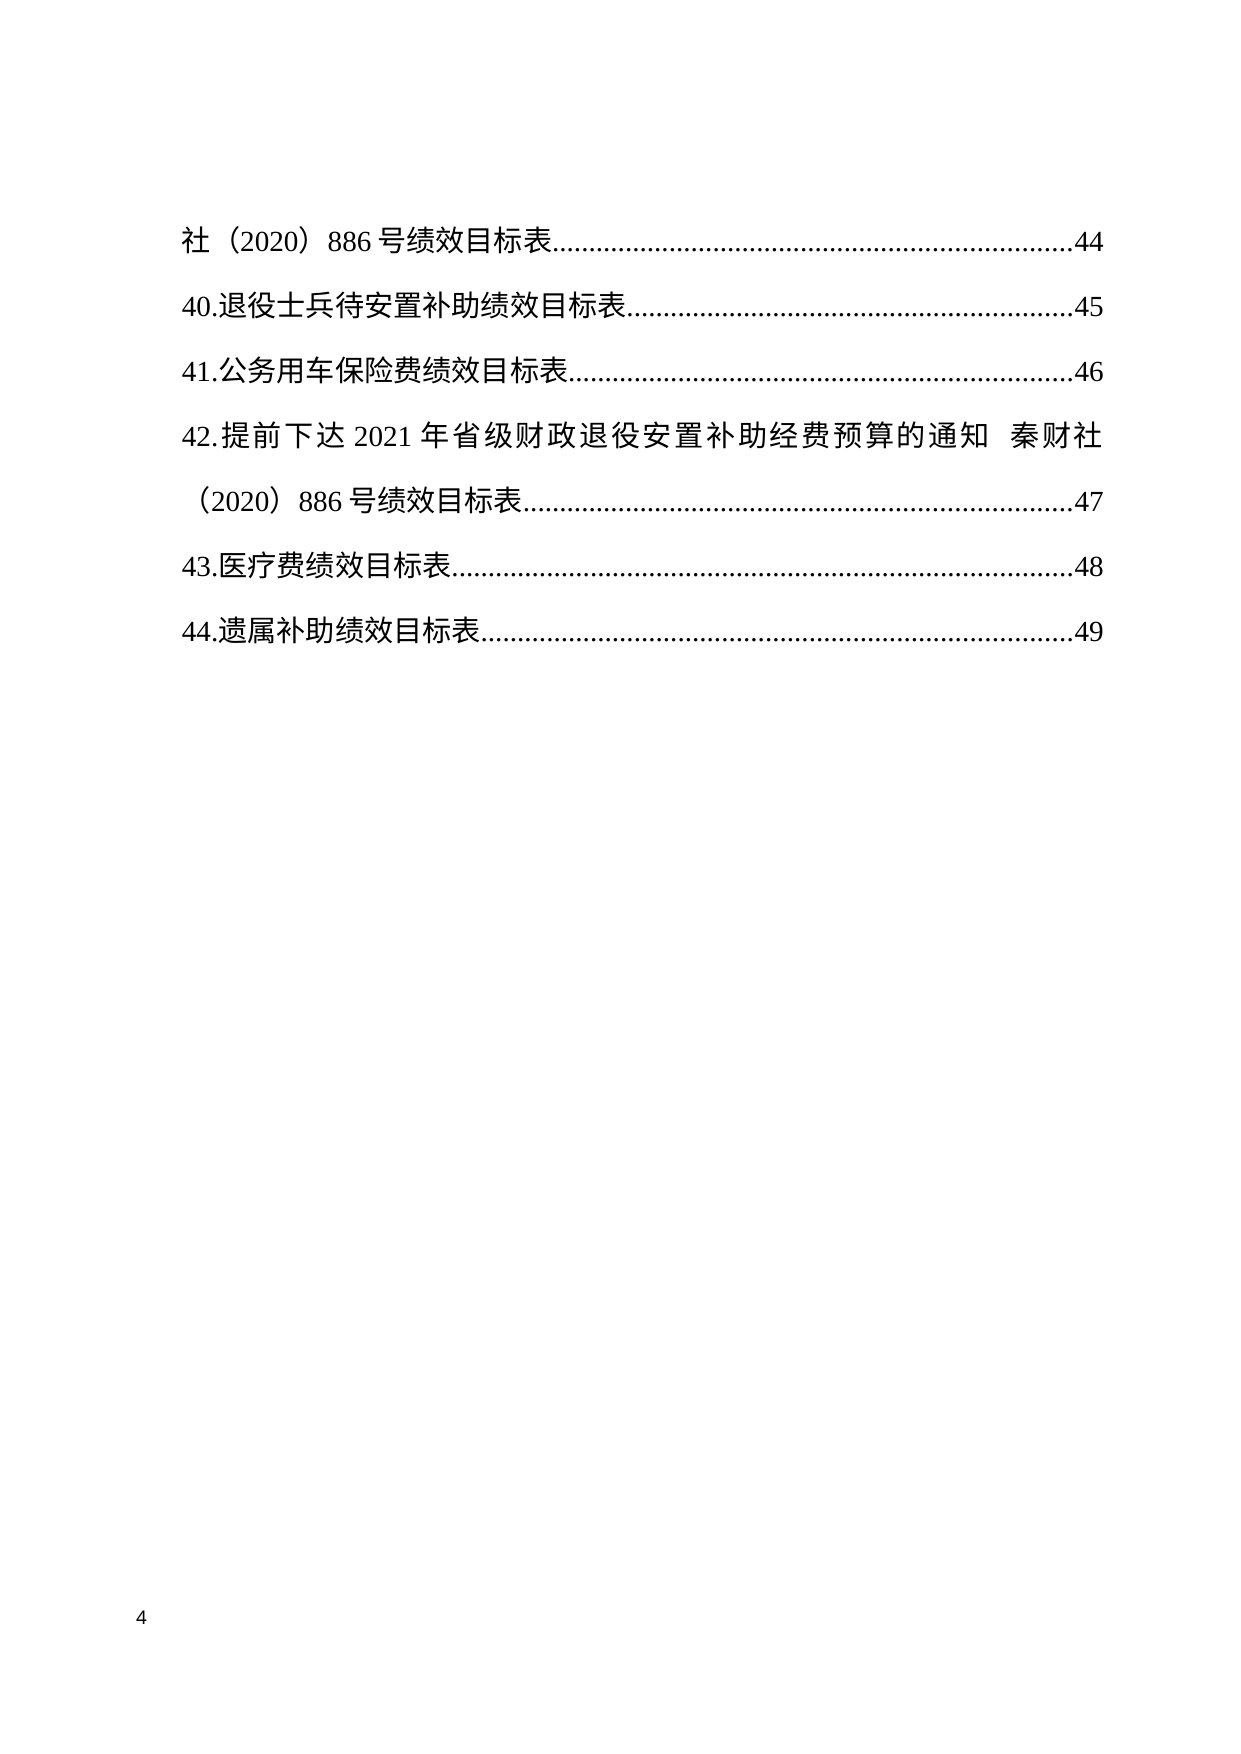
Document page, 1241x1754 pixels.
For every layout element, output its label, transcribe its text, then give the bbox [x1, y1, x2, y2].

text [182, 207, 1104, 272]
text 40.退役士兵待安置补助绩效目标表 45 [182, 272, 1104, 337]
text 42.提前下达2021年省级财政退役安置补助经费预算的通知 秦财社（2020）886号绩效目标表 47 [182, 402, 1104, 532]
text 41.公务用车保险费绩效目标表 46 [182, 337, 1104, 402]
text 44.遗属补助绩效目标表 49 [182, 597, 1104, 662]
text 43.医疗费绩效目标表 48 [182, 532, 1104, 597]
